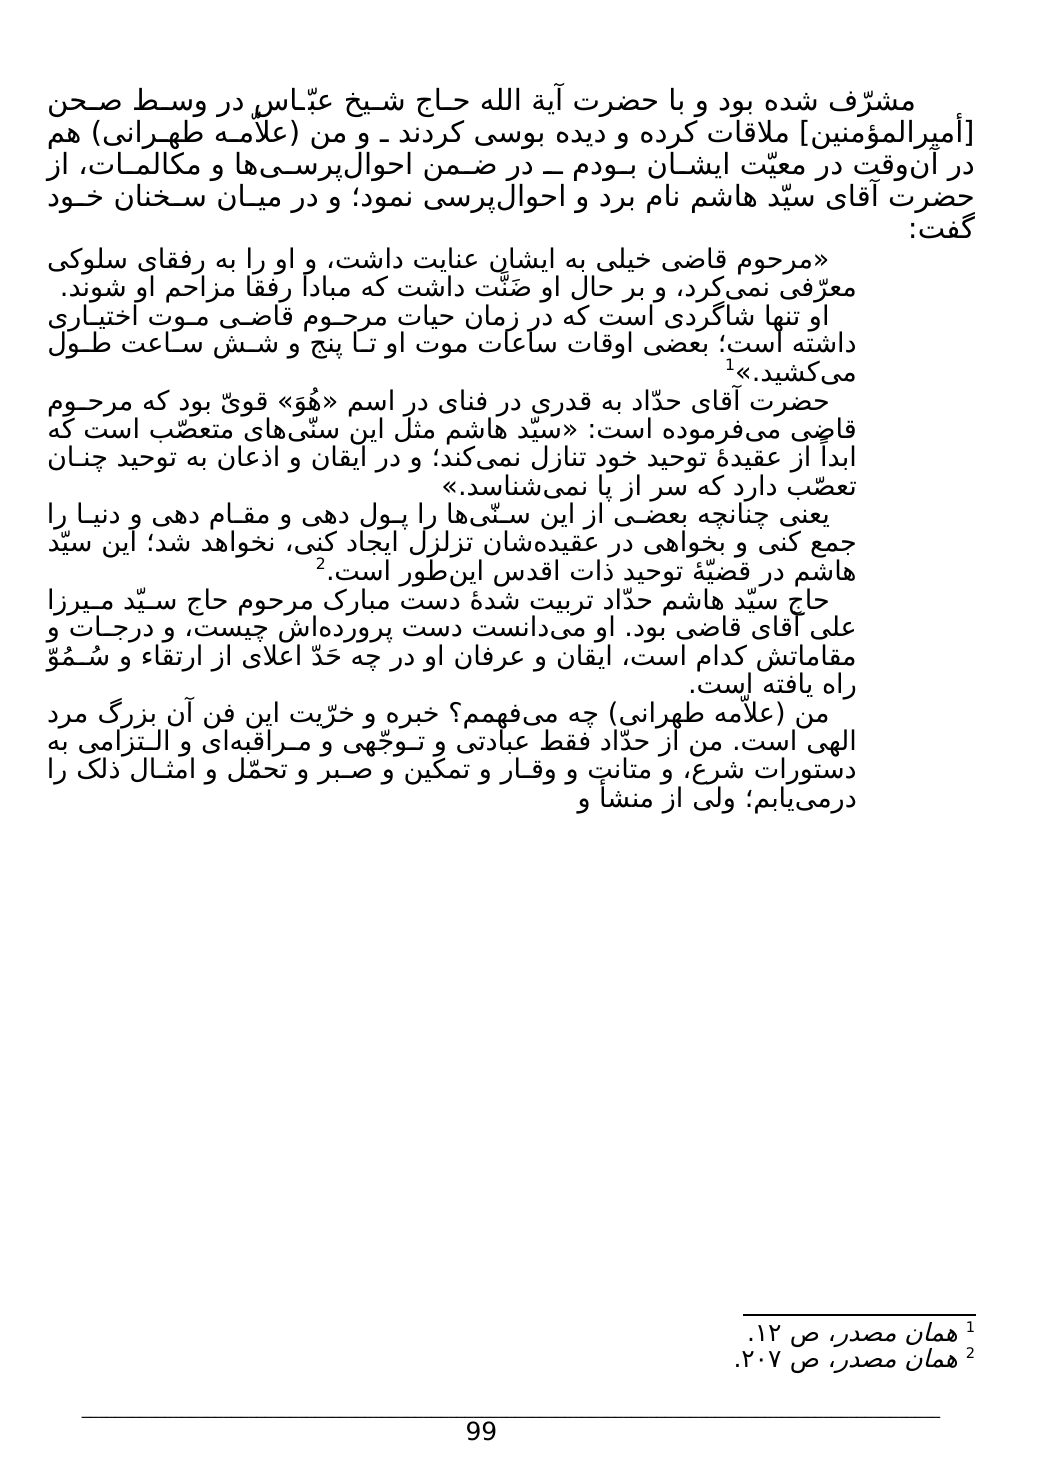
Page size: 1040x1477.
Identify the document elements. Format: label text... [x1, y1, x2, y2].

text او تنها شاگردی‌ است‌ که‌ در زمان‌ حیات‌ مرحوم‌ قاضی موت‌ اختیاری‌ داشته‌ است‌؛ بعضی‌ اوقات‌ ساعات‌ موت‌ او تا پنج‌ و شش‌ ساعت‌ طول‌ می‌کشید.» [47, 302, 857, 388]
text یعنی‌ چنانچه‌ بعضی‌ از این‌ سنّی‌ها را پول‌ دهی‌ و مقام‌ دهی‌ و دنیا را جمع‌ کنی‌ و بخواهی‌ در عقیده‌شان‌ تزلزل‌ ایجاد کنی،‌ نخواهد شد؛ این‌ سیّد هاشم‌ در قضیّۀ توحید ذات‌ اقدس‌ این‌طور است‌. [47, 501, 857, 587]
text من (علاّمه طهرانی)‌ چه‌ می‌فهمم‌؟ خبره‌ و خرّیت‌ این‌ فن آن‌ بزرگ‌ مرد الهی‌ است‌. من‌ از حدّاد فقط‌ عبادتی‌ و توجّهی و مراقبه‌ای‌ و التزامی‌ به‌ دستورات‌ شرع‌، و متانت‌ و وقار و تمکین‌ و صبر و تحمّل‌ و امثال‌ ذلک‌ را درمی‌یابم‌؛ ولی‌ از منشأ و [47, 700, 857, 814]
text مشرّف‌ شده‌ بود و با حضرت‌ آیة الله‌ حاج‌ شیخ‌ عبّاس‌ در وسط‌ صحن‌ [أمیرالمؤمنین] ملاقات‌ کرده‌ و دیده‌ بوسی‌ کردند ـ و من (علاّمه طهرانی) هم‌ در آن‌وقت‌ در معیّت‌ ایشان‌ بودم‌ ـ در ضمن‌ احوال‌پرسی‌ها و مکالمات‌، از حضرت‌ آقای‌ سیّد هاشم‌ نام‌ برد و احوال‌پرسی‌ نمود؛ و در میان‌ سخنان‌ خود گفت‌: [47, 84, 975, 246]
text حضرت آقای‌ حدّاد به‌ قدری‌ در فنای‌ در اسم‌ «هُوَ» قویّ بود که‌ مرحوم‌ قاضی می‌فرموده‌ است‌: «سیّد هاشم‌ مثل‌ این‌ سنّی‌های‌ متعصّب‌ است‌ که‌ ابداً از عقیدۀ توحید خود تنازل‌ نمی‌کند؛ و در ایقان‌ و اذعان‌ به‌ توحید چنان‌ تعصّب‌ دارد که‌ سر از پا نمی‌شناسد.» [47, 388, 857, 501]
text «مرحوم قاضی خیلی‌ به‌ ایشان‌ عنایت‌ داشت‌، و او را به‌ رفقای‌ سلوکی‌ معرّفی‌ نمی‌کرد، و بر حال‌ او ضَنَّت‌ داشت‌ که‌ مبادا رفقا مزاحم‌ او شوند. [47, 246, 857, 302]
text حاج‌ سیّد هاشم‌ حدّاد تربیت‌ شدۀ دست‌ مبارک‌ مرحوم‌ حاج‌ سیّد میرزا علی‌ آقای‌ قاضی بود. او می‌دانست‌ دست‌ پرورده‌اش‌ چیست‌، و درجات‌ و مقاماتش‌ کدام‌ است‌، ایقان‌ و عرفان‌ او در چه‌ حَدّ اعلای‌ از ارتقاء و سُمُوّ راه‌ یافته‌ است‌. [47, 587, 857, 700]
